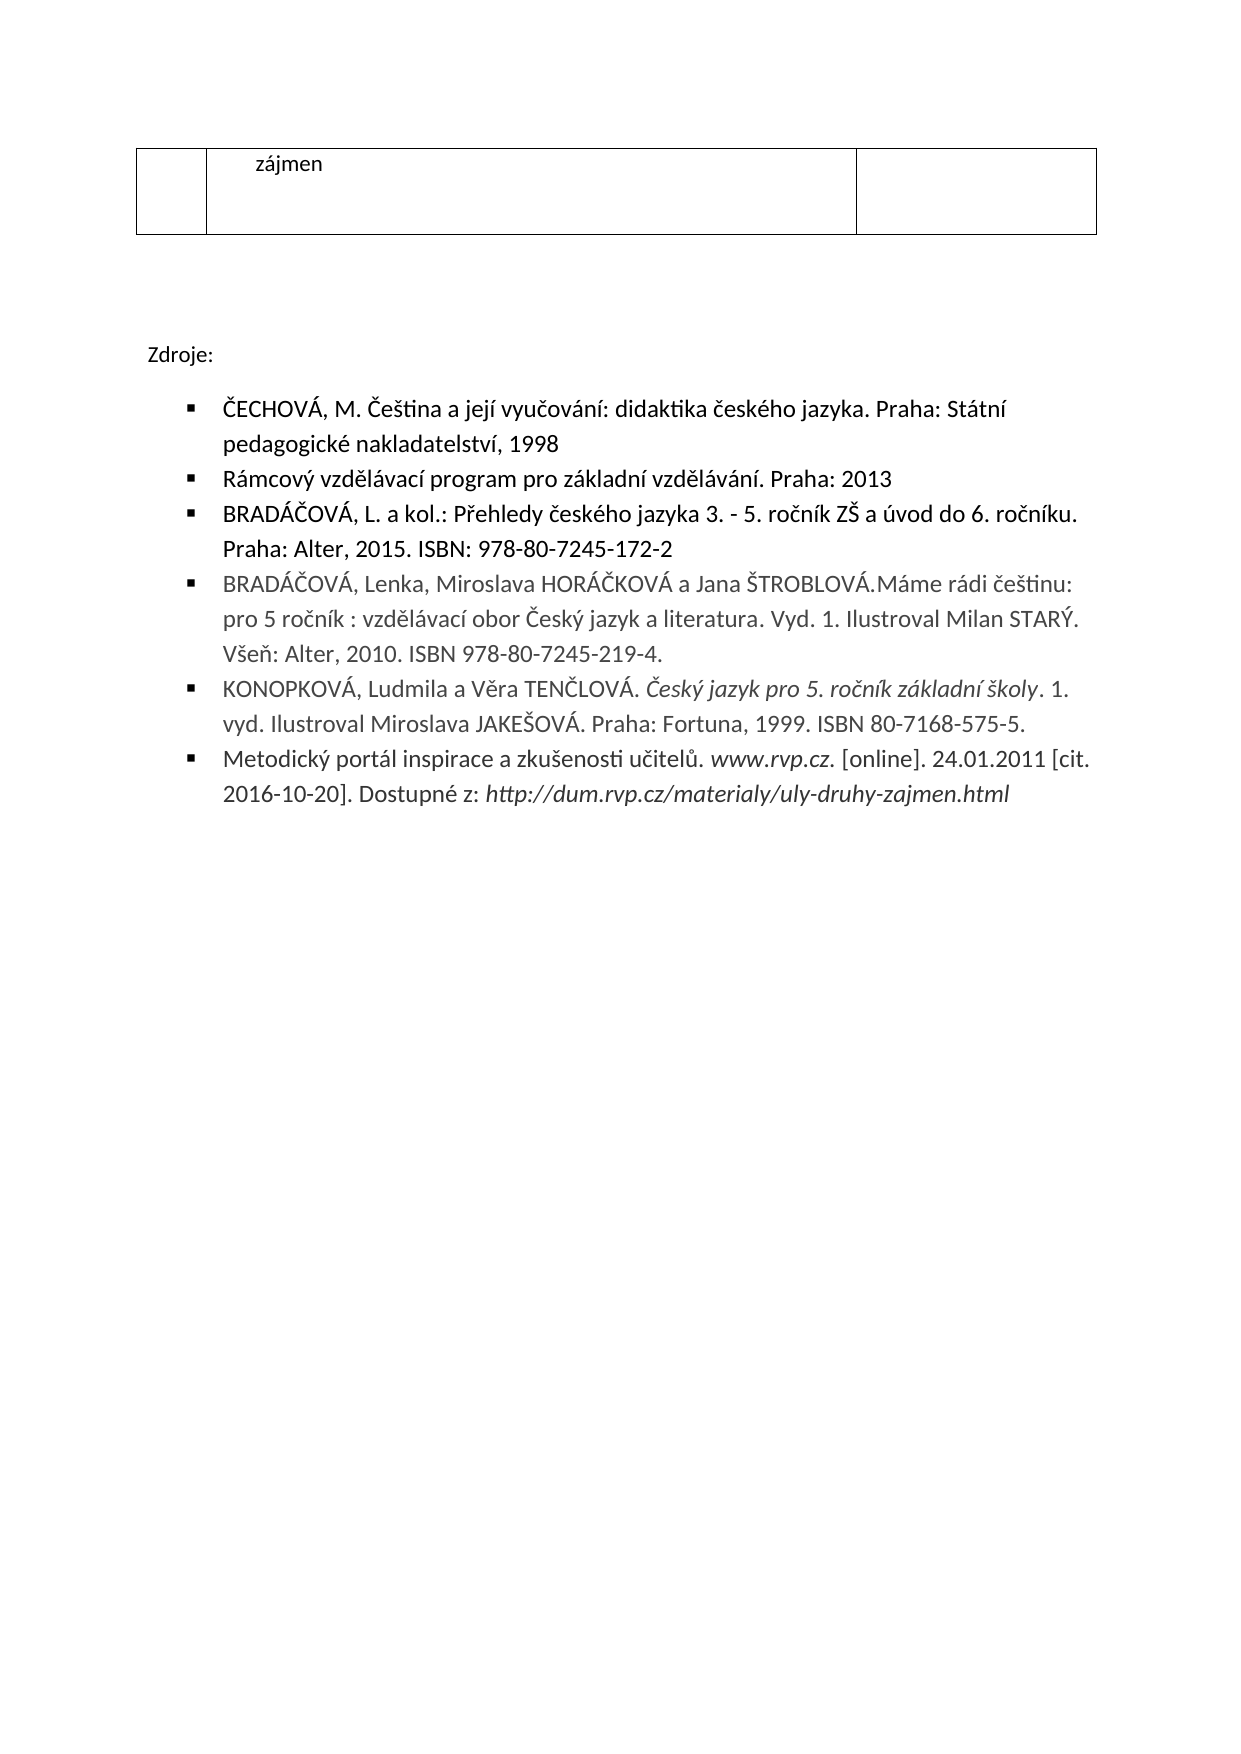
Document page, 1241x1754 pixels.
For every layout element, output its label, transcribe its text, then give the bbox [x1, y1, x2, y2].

list ČECHOVÁ, M. Čeština a její vyučování: didaktika českého jazyka. Praha: Státní pedagogické nakladatelství, 1998 [185, 394, 1093, 459]
list Rámcový vzdělávací program pro základní vzdělávání. Praha: 2013 [185, 464, 1093, 494]
list BRADÁČOVÁ, L. a kol.: Přehledy českého jazyka 3. - 5. ročník ZŠ a úvod do 6. ročníku. Praha: Alter, 2015. ISBN: 978-80-7245-172-2 [185, 499, 1093, 564]
list Metodický portál inspirace a zkušenosti učitelů. www.rvp.cz. [online]. 24.01.2011 [cit. 2016-10-20]. Dostupné z: http://dum.rvp.cz/materialy/uly-druhy-zajmen.html [185, 744, 1093, 809]
list BRADÁČOVÁ, Lenka, Miroslava HORÁČKOVÁ a Jana ŠTROBLOVÁ.Máme rádi češtinu: pro 5 ročník : vzdělávací obor Český jazyk a literatura. Vyd. 1. Ilustroval Milan STARÝ. Všeň: Alter, 2010. ISBN 978-80-7245-219-4. [185, 569, 1093, 669]
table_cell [207, 149, 856, 233]
list KONOPKOVÁ, Ludmila a Věra TENČLOVÁ. Český jazyk pro 5. ročník základní školy. 1. vyd. Ilustroval Miroslava JAKEŠOVÁ. Praha: Fortuna, 1999. ISBN 80-7168-575-5. [185, 674, 1093, 739]
table_cell [857, 149, 1096, 233]
text Zdroje: [148, 341, 1093, 369]
table_cell 1´ [137, 149, 206, 233]
